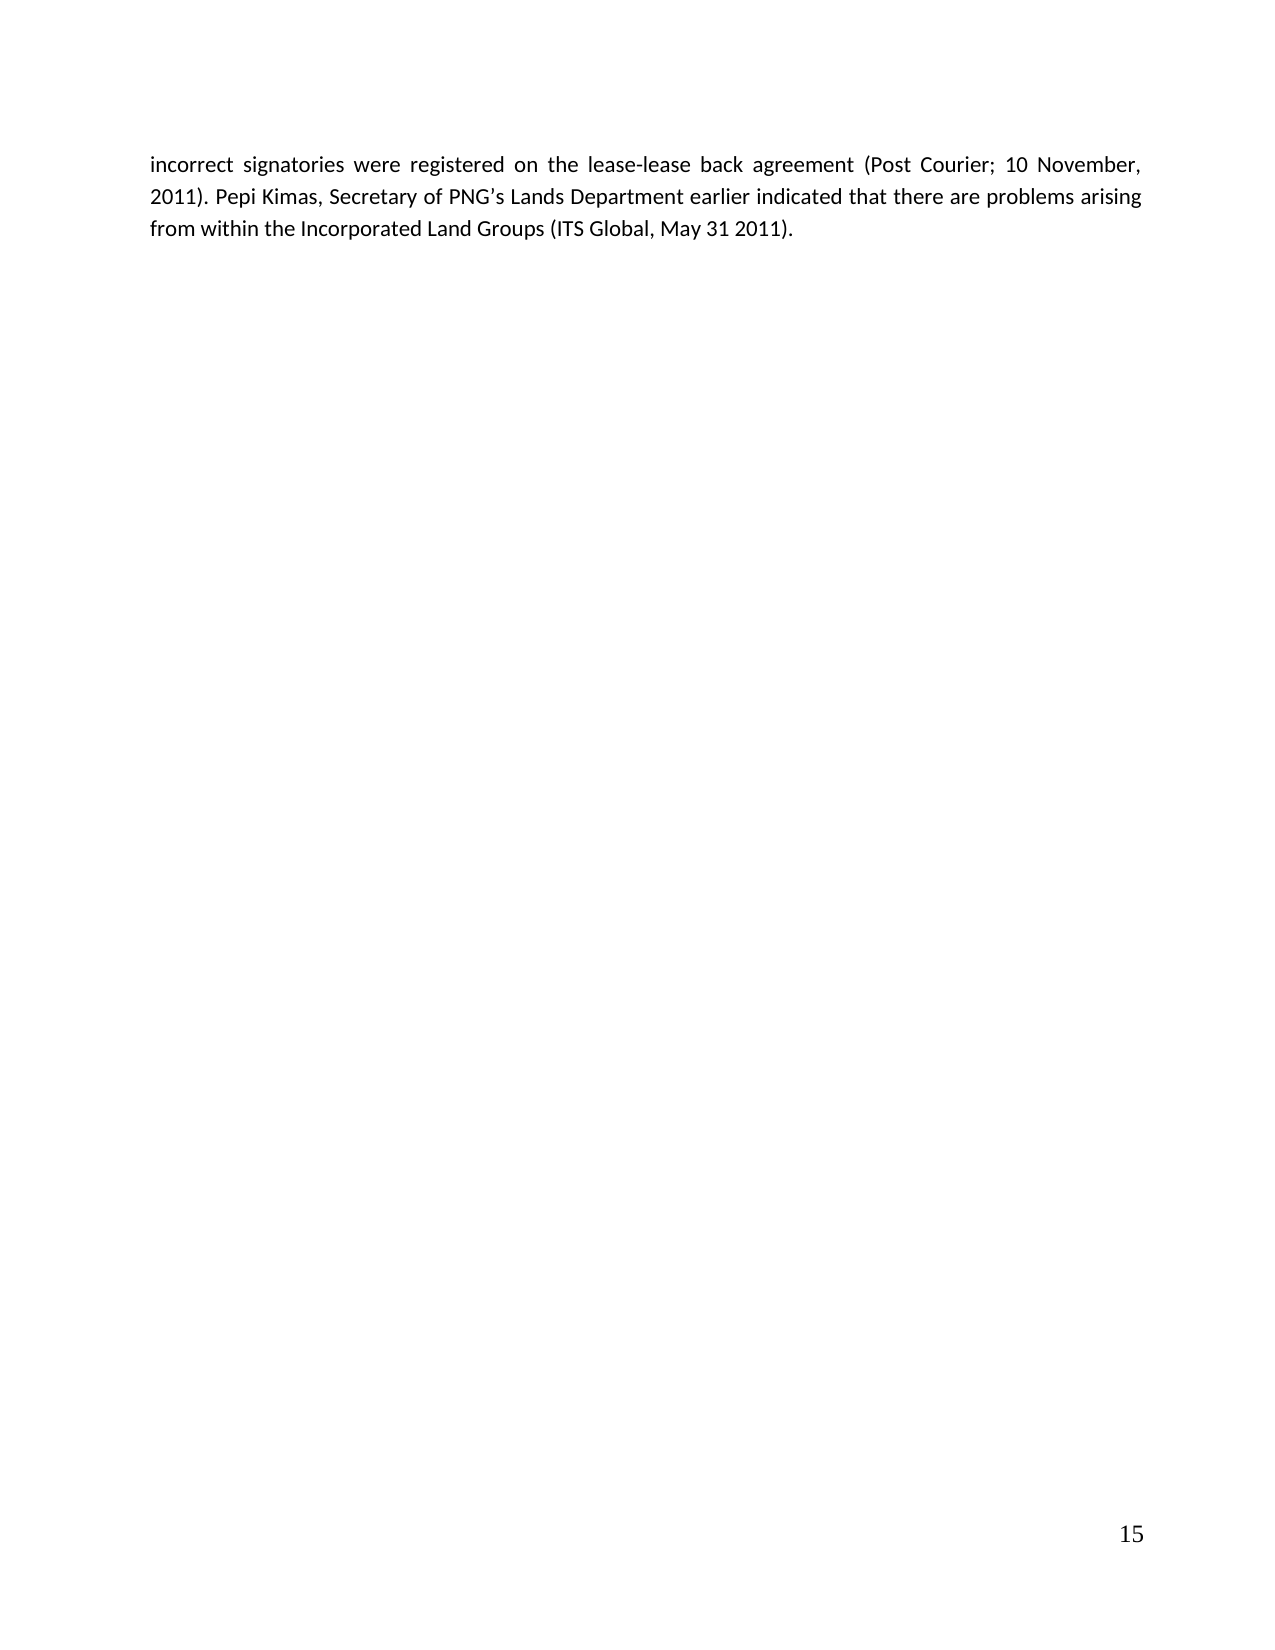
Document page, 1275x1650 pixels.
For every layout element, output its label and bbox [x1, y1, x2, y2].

text [150, 150, 1144, 371]
